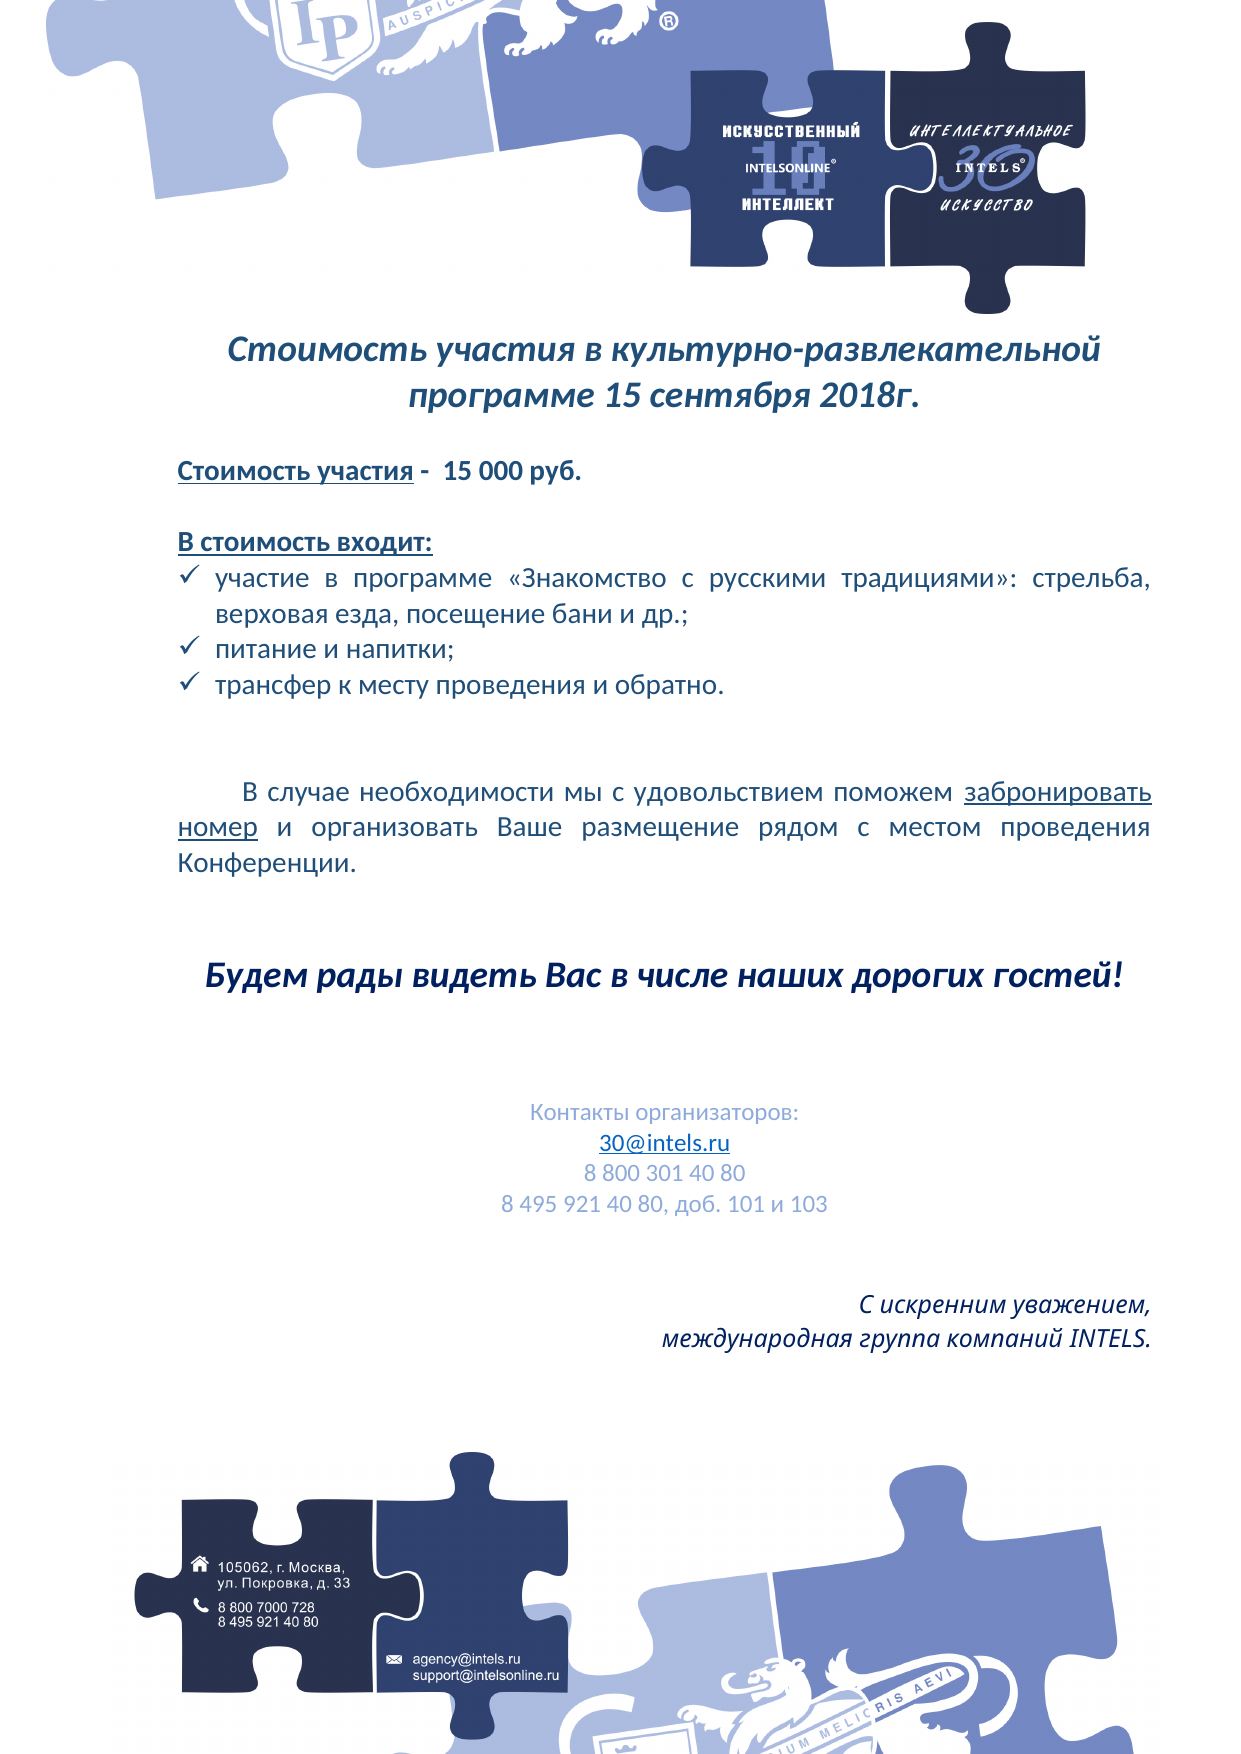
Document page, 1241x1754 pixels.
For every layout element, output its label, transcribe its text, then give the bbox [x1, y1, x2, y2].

text международная группа компаний INTELS. [177, 1321, 1152, 1354]
text В стоимость входит: [177, 523, 1152, 559]
list Стоимость участия в культурно-развлекательной программе 15 сентября 2018г. [177, 325, 1152, 417]
list питание и напитки; [177, 630, 1152, 666]
picture [103, 1452, 1166, 1754]
list 8 495 921 40 80, доб. 101 и 103 [177, 1188, 1152, 1218]
picture [18, 0, 1113, 314]
list 30@intels.ru [177, 1127, 1152, 1157]
list трансфер к месту проведения и обратно. [177, 666, 1152, 702]
list 8 800 301 40 80 [177, 1157, 1152, 1188]
list Будем рады видеть Вас в числе наших дорогих гостей! [177, 951, 1152, 997]
text Стоимость участия - 15 000 руб. [177, 452, 1152, 488]
list участие в программе «Знакомство с русскими традициями»: стрельба, верховая езда, посещение бани и др.; [177, 559, 1152, 630]
list В случае необходимости мы с удовольствием поможем забронировать номер и организовать Ваше размещение рядом с местом проведения Конференции. [177, 773, 1152, 880]
text С искренним уважением, [177, 1286, 1152, 1321]
text Контакты организаторов: [177, 1096, 1152, 1127]
